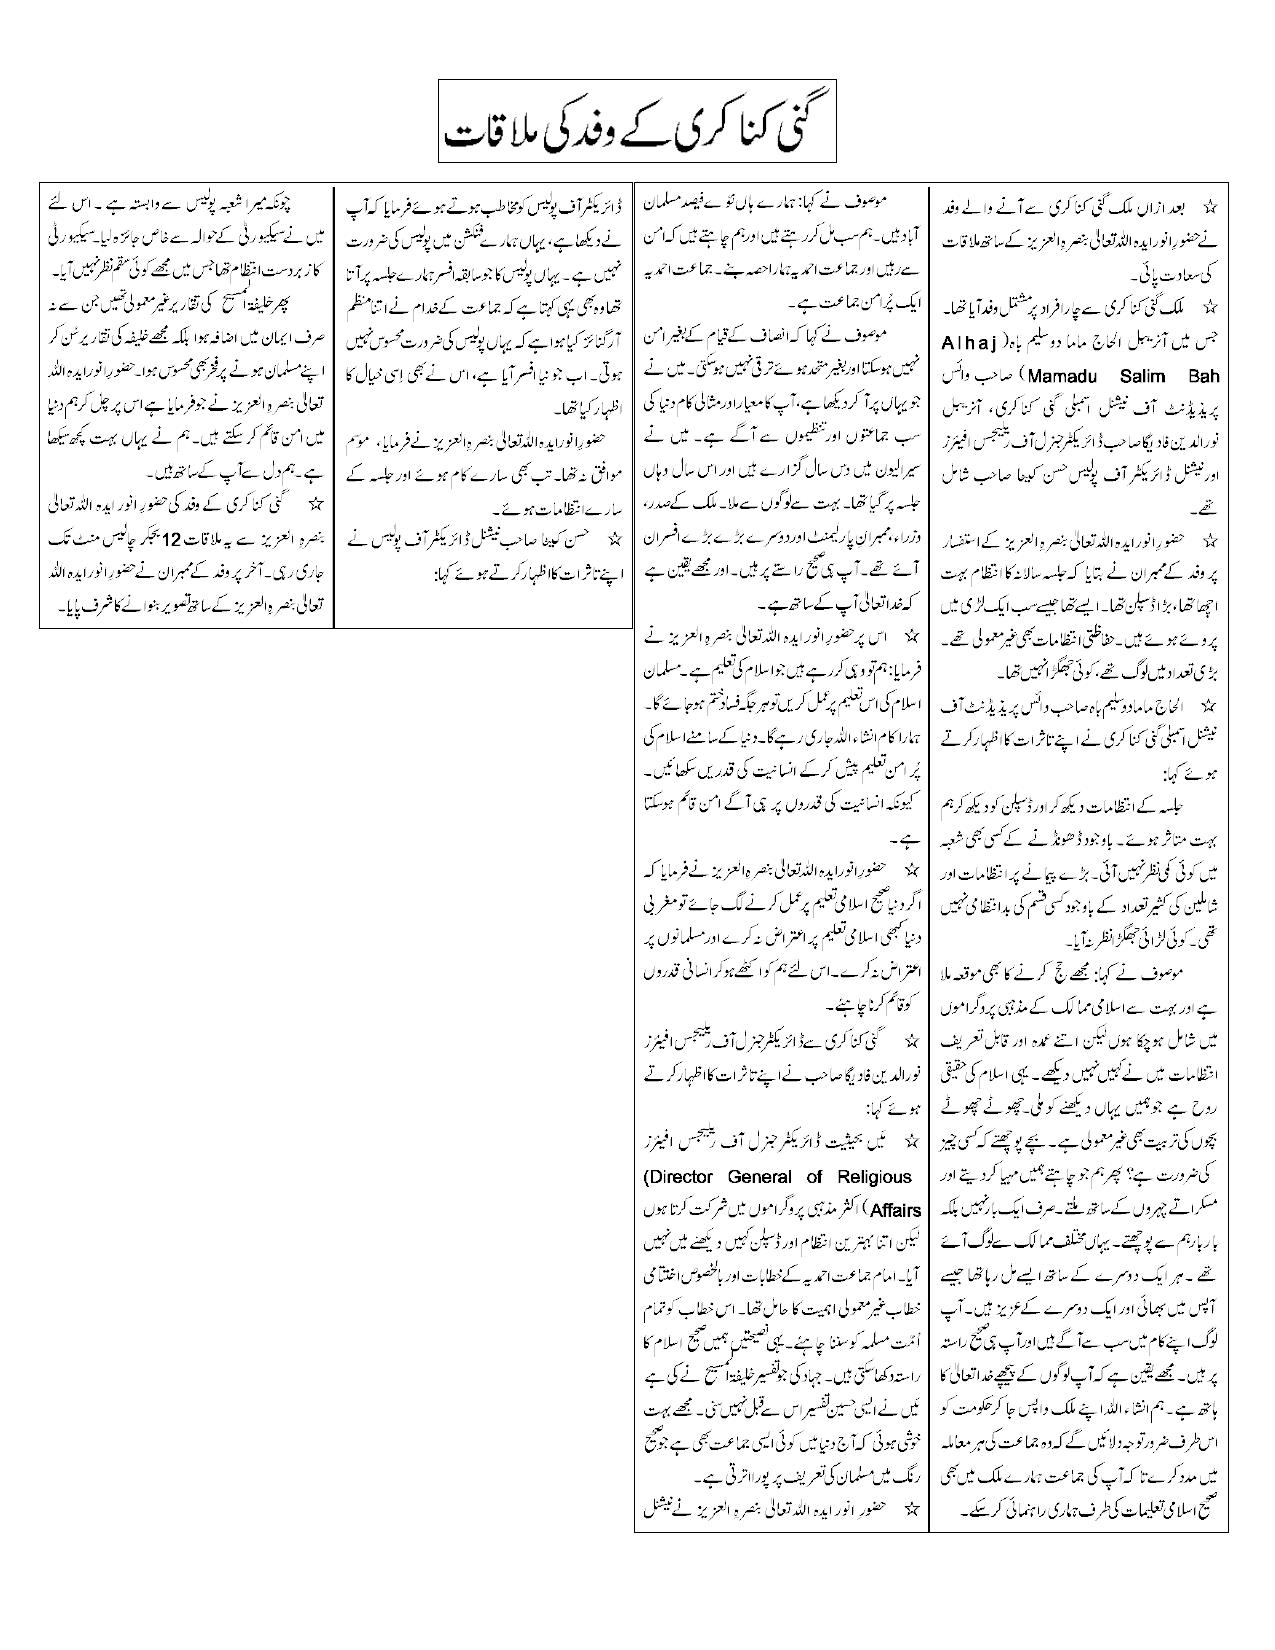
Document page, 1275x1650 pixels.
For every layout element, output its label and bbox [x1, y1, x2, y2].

picture [40, 183, 632, 628]
picture [439, 80, 836, 162]
picture [635, 183, 1228, 1532]
